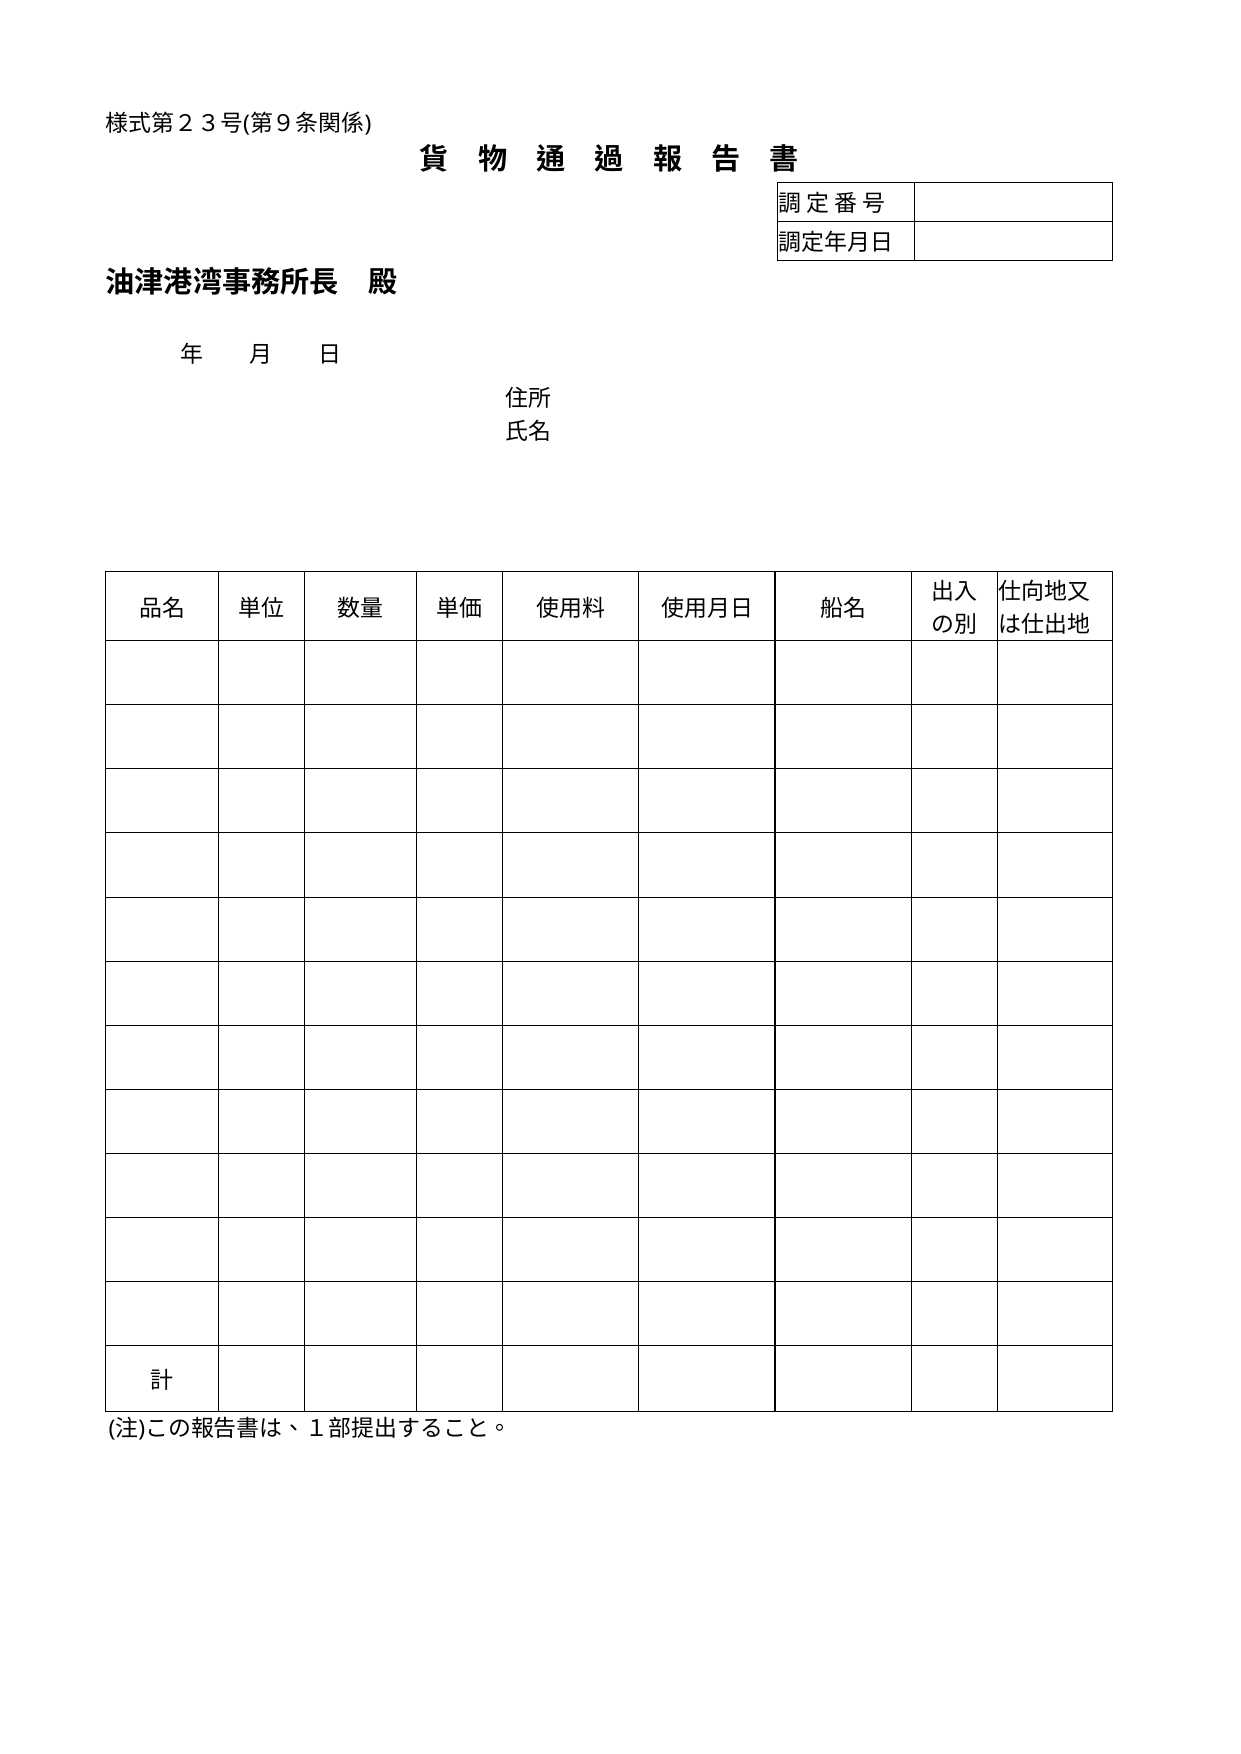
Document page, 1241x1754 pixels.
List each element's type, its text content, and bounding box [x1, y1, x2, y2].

table_cell [639, 1218, 774, 1281]
table_cell [305, 1282, 416, 1345]
table_cell [776, 1346, 911, 1411]
table_cell [106, 898, 218, 961]
table_cell [776, 1282, 911, 1345]
table_cell [912, 1218, 997, 1281]
table_cell [998, 1282, 1112, 1345]
table_cell [219, 962, 304, 1025]
table_cell [106, 1026, 218, 1089]
table_cell [417, 1346, 502, 1411]
table_cell [417, 962, 502, 1025]
table_cell [639, 1346, 774, 1411]
table_cell [776, 1154, 911, 1217]
table_cell [776, 962, 911, 1025]
table_header 品名 [106, 572, 218, 640]
table_cell [503, 641, 638, 704]
table_cell [503, 898, 638, 961]
table_cell [776, 1218, 911, 1281]
table_cell [106, 1282, 218, 1345]
table_header 船名 [776, 572, 911, 640]
table_cell [912, 1282, 997, 1345]
table_cell [639, 898, 774, 961]
table_cell [417, 898, 502, 961]
table_cell [106, 1154, 218, 1217]
table_cell [912, 705, 997, 768]
table_cell [219, 1218, 304, 1281]
table_cell [912, 962, 997, 1025]
table_cell [219, 1346, 304, 1411]
table_cell [219, 769, 304, 832]
table_cell [776, 1026, 911, 1089]
table_cell [912, 769, 997, 832]
table_cell [998, 1026, 1112, 1089]
table_cell [998, 1218, 1112, 1281]
table_cell [998, 1346, 1112, 1411]
table_cell [305, 962, 416, 1025]
table_cell [417, 833, 502, 897]
table_header 出入 の別 [912, 572, 997, 640]
table_header 使用月日 [639, 572, 774, 640]
table_cell [912, 1090, 997, 1153]
table_cell [219, 641, 304, 704]
table_cell 計 [106, 1346, 218, 1411]
table_cell [219, 705, 304, 768]
table_cell [998, 769, 1112, 832]
table_cell [503, 1154, 638, 1217]
table_cell [106, 705, 218, 768]
table_header [915, 183, 1112, 221]
table_cell [912, 1346, 997, 1411]
table_cell [305, 1154, 416, 1217]
table_header 単価 [417, 572, 502, 640]
table_cell [998, 898, 1112, 961]
table_cell [503, 769, 638, 832]
table_cell [776, 1090, 911, 1153]
table_cell [417, 769, 502, 832]
table_cell [219, 1154, 304, 1217]
table_cell [305, 1218, 416, 1281]
table_cell [503, 962, 638, 1025]
table_cell [639, 705, 774, 768]
table_cell [219, 1026, 304, 1089]
table_cell [639, 1282, 774, 1345]
table_cell [305, 1346, 416, 1411]
table_cell [106, 1090, 218, 1153]
table_cell [106, 1218, 218, 1281]
table_cell [305, 898, 416, 961]
table_cell [776, 898, 911, 961]
text 住所 氏名 [505, 380, 559, 446]
table_cell [503, 1026, 638, 1089]
table_cell [305, 1026, 416, 1089]
table_cell [915, 222, 1112, 260]
table_header 仕向地又 は仕出地 [998, 572, 1112, 640]
table_header 調 定 番 号 [778, 183, 914, 221]
table_cell [998, 641, 1112, 704]
table_cell [639, 1154, 774, 1217]
text 油津港湾事務所長 殿 [105, 261, 1113, 301]
table_cell [912, 833, 997, 897]
table_cell [912, 1154, 997, 1217]
table_cell [305, 769, 416, 832]
table_cell [776, 833, 911, 897]
table_cell [417, 1026, 502, 1089]
table_cell [305, 641, 416, 704]
table_cell [503, 705, 638, 768]
table_cell [639, 1026, 774, 1089]
table_cell [219, 1282, 304, 1345]
table_cell [503, 1090, 638, 1153]
table_cell [998, 962, 1112, 1025]
table_cell 調定年月日 [778, 222, 914, 260]
table_cell [912, 898, 997, 961]
table_cell [639, 962, 774, 1025]
text 様式第２３号(第９条関係) [105, 107, 1113, 138]
table_cell [639, 833, 774, 897]
text 貨 物 通 過 報 告 書 [105, 138, 1113, 178]
table_cell [998, 705, 1112, 768]
table_cell [219, 898, 304, 961]
table_cell [417, 1154, 502, 1217]
table_cell [417, 1282, 502, 1345]
table_cell [639, 769, 774, 832]
table_cell [417, 1090, 502, 1153]
table_cell [639, 1090, 774, 1153]
table_cell [776, 769, 911, 832]
table_header 使用料 [503, 572, 638, 640]
table_cell [106, 769, 218, 832]
table_cell [417, 1218, 502, 1281]
table_cell [417, 705, 502, 768]
table_cell [503, 1218, 638, 1281]
table_cell [503, 833, 638, 897]
table_cell [305, 1090, 416, 1153]
text (注)この報告書は、１部提出すること。 [108, 1412, 1113, 1443]
table_cell [912, 641, 997, 704]
table_cell [106, 641, 218, 704]
table_header 数量 [305, 572, 416, 640]
table_cell [912, 1026, 997, 1089]
table_header 単位 [219, 572, 304, 640]
table_cell [998, 1090, 1112, 1153]
table_cell [305, 705, 416, 768]
table_cell [305, 833, 416, 897]
table_cell [639, 641, 774, 704]
table_cell [776, 705, 911, 768]
table_cell [219, 1090, 304, 1153]
table_cell [503, 1346, 638, 1411]
table_cell [998, 1154, 1112, 1217]
table_cell [106, 833, 218, 897]
table_cell [503, 1282, 638, 1345]
table_cell [219, 833, 304, 897]
table_cell [106, 962, 218, 1025]
table_cell [417, 641, 502, 704]
text 年 月 日 [134, 338, 1113, 369]
table_cell [776, 641, 911, 704]
table_cell [998, 833, 1112, 897]
